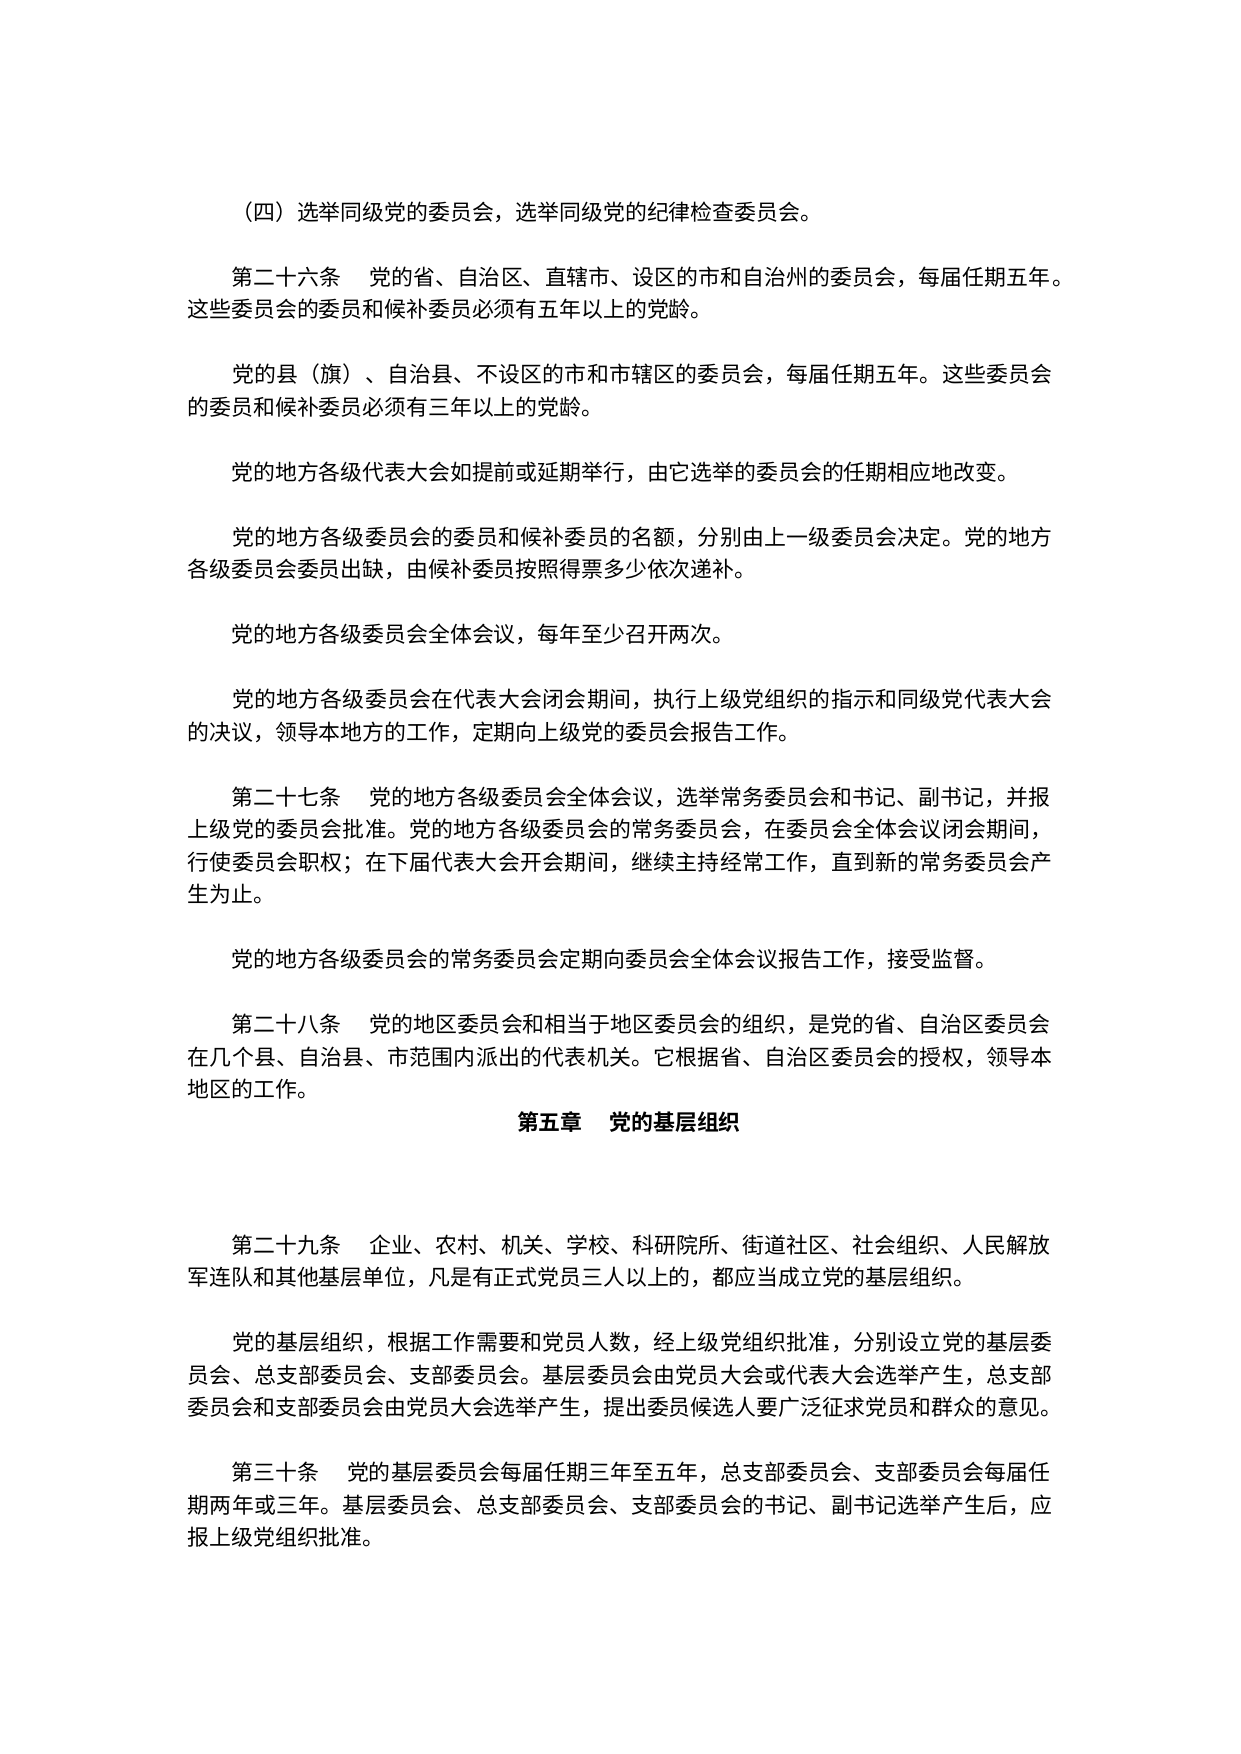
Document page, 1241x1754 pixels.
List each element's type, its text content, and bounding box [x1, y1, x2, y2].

text 第五章 党的基层组织 [187, 1104, 1053, 1137]
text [187, 1162, 1053, 1552]
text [187, 162, 1053, 1104]
